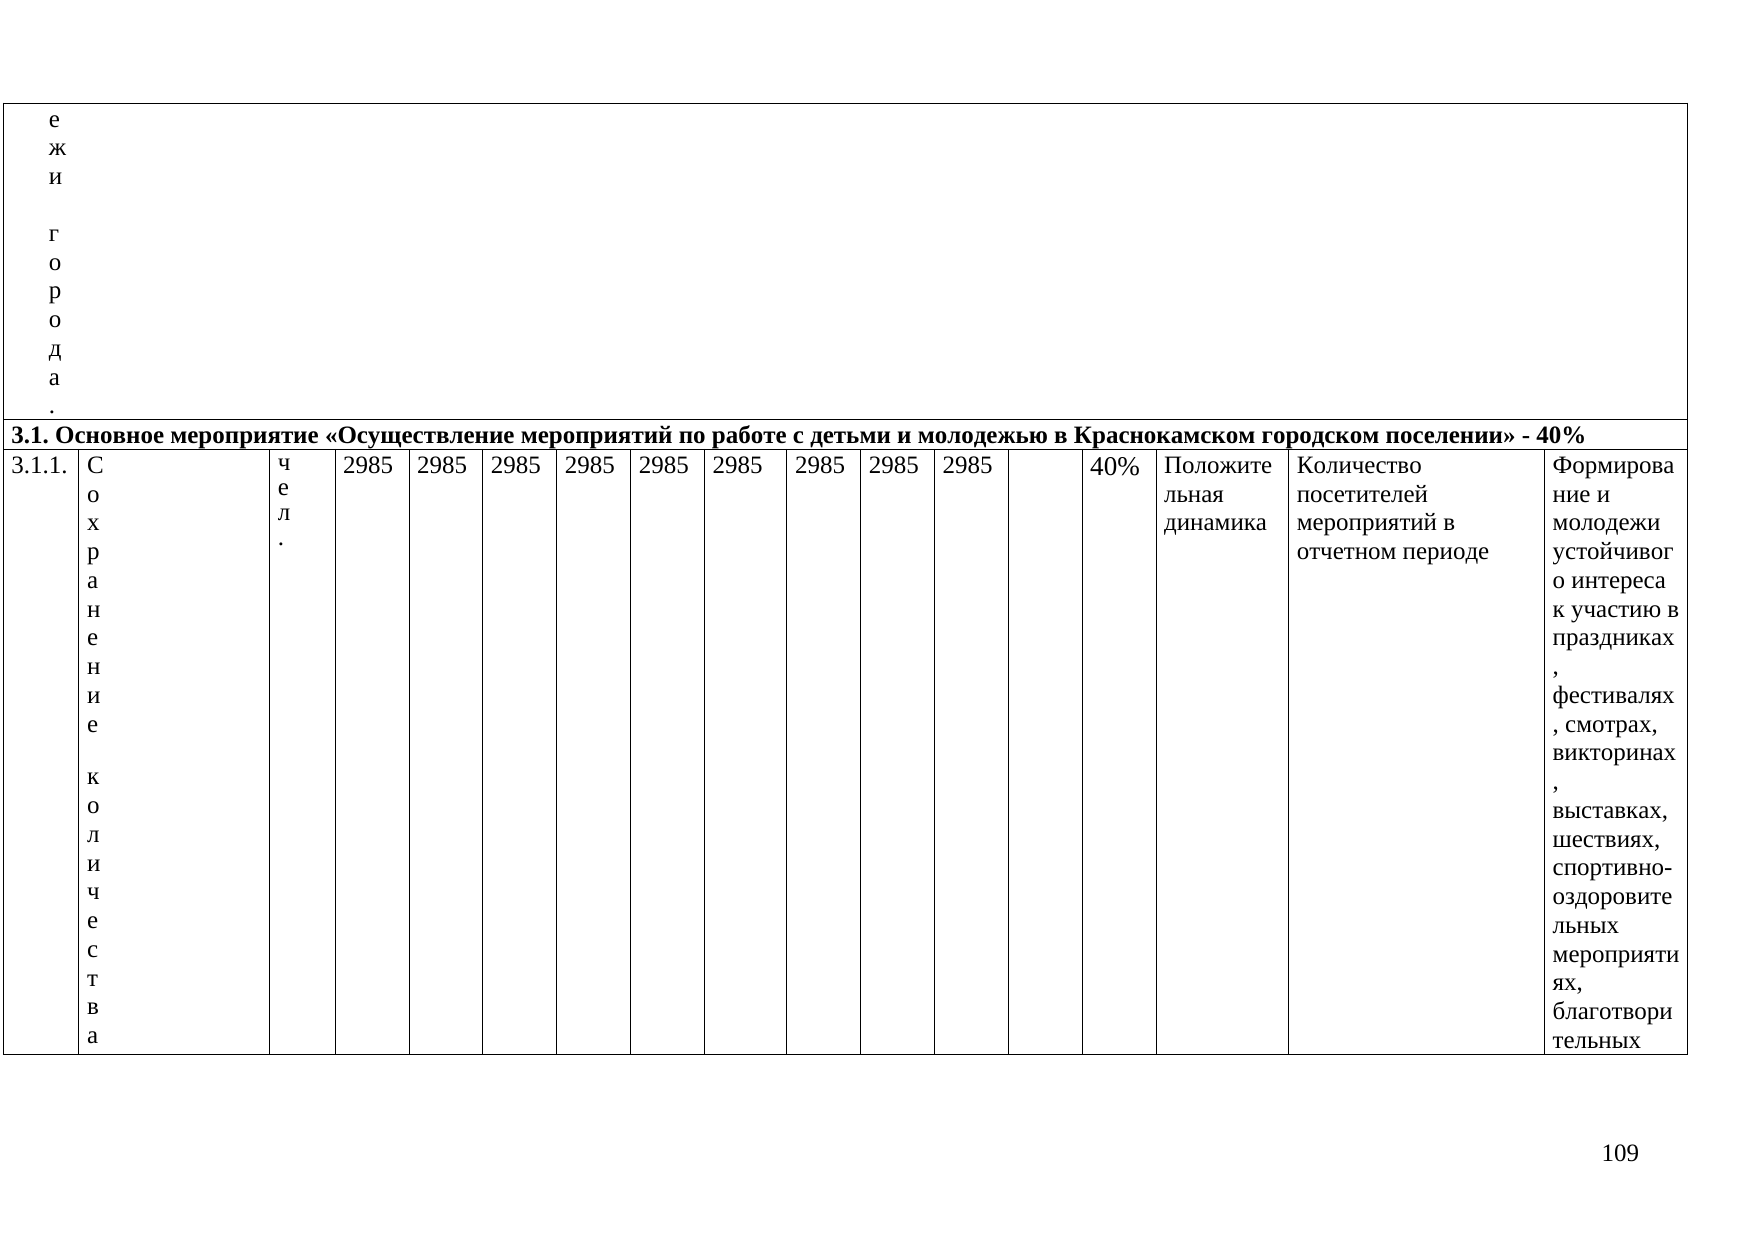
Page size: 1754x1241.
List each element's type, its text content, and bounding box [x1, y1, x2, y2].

table_cell 2985 [705, 450, 786, 1054]
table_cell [1157, 450, 1288, 1054]
table_cell 3.1.1. [4, 450, 78, 1054]
table_cell 2985 [410, 450, 482, 1054]
table_cell 2985 [787, 450, 860, 1054]
table_cell 2985 [935, 450, 1008, 1054]
table_cell [1009, 450, 1082, 1054]
table_cell 2985 [631, 450, 704, 1054]
table_cell 2985 [861, 450, 934, 1054]
table_cell 40% [1083, 450, 1156, 1054]
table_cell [1289, 450, 1544, 1054]
table_cell 2985 [483, 450, 556, 1054]
table_cell 3.1. Основное мероприятие «Осуществление мероприятий по работе с детьми и молодежью в Краснокамском городском поселении» - 40% [4, 420, 1687, 449]
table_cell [4, 104, 1687, 419]
table_cell 2985 [557, 450, 630, 1054]
table_cell 2985 [336, 450, 409, 1054]
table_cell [79, 450, 269, 1054]
table_cell чел. [270, 450, 335, 1054]
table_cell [1545, 450, 1687, 1054]
